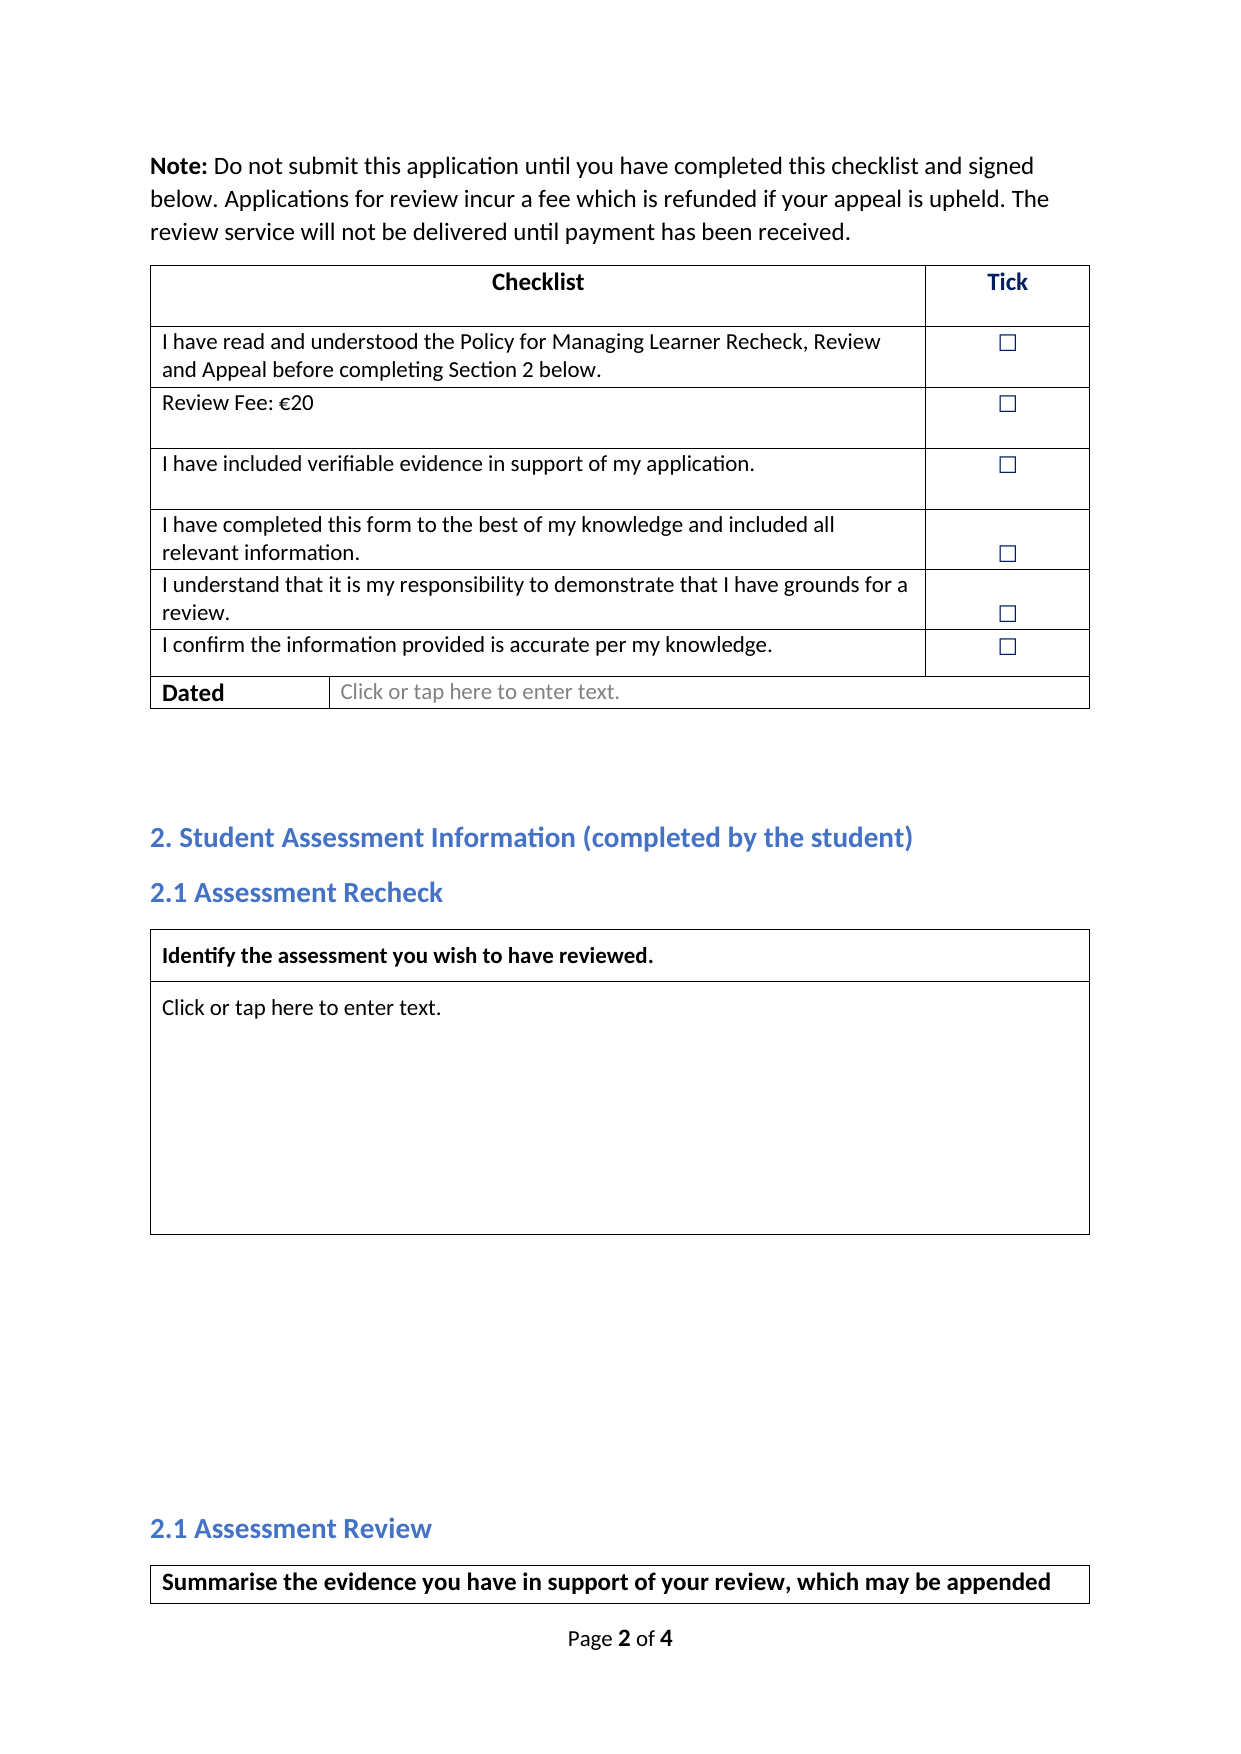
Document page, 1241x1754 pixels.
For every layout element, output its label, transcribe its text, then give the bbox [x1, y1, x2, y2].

table_cell Review Fee: €20 [151, 388, 925, 448]
table_cell [926, 510, 1089, 569]
table_header Tick [926, 266, 1089, 326]
table_cell I understand that it is my responsibility to demonstrate that I have grounds for a review. [151, 570, 925, 629]
table_cell I have included verifiable evidence in support of my application. [151, 449, 925, 509]
text Note: Do not submit this application until you have completed this checklist and signed below. Applications for review incur a fee which is refunded if your appeal is upheld. The review service will not be delivered until payment has been received. [150, 150, 1090, 246]
table_cell [330, 677, 1089, 708]
table_header Checklist [151, 266, 925, 326]
text 2. Student Assessment Information (completed by the student) [150, 819, 1090, 854]
table_header Identify the assessment you wish to have reviewed. [151, 930, 1089, 981]
table_cell Dated [151, 677, 329, 708]
text 2.1 Assessment Recheck [150, 874, 1090, 910]
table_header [151, 1566, 1089, 1603]
table_cell I have completed this form to the best of my knowledge and included all relevant information. [151, 510, 925, 569]
table_cell [926, 570, 1089, 629]
table_cell I confirm the information provided is accurate per my knowledge. [151, 630, 925, 676]
table_cell I have read and understood the Policy for Managing Learner Recheck, Review and Appeal before completing Section 2 below. [151, 327, 925, 387]
text 2.1 Assessment Review [150, 1510, 1090, 1546]
